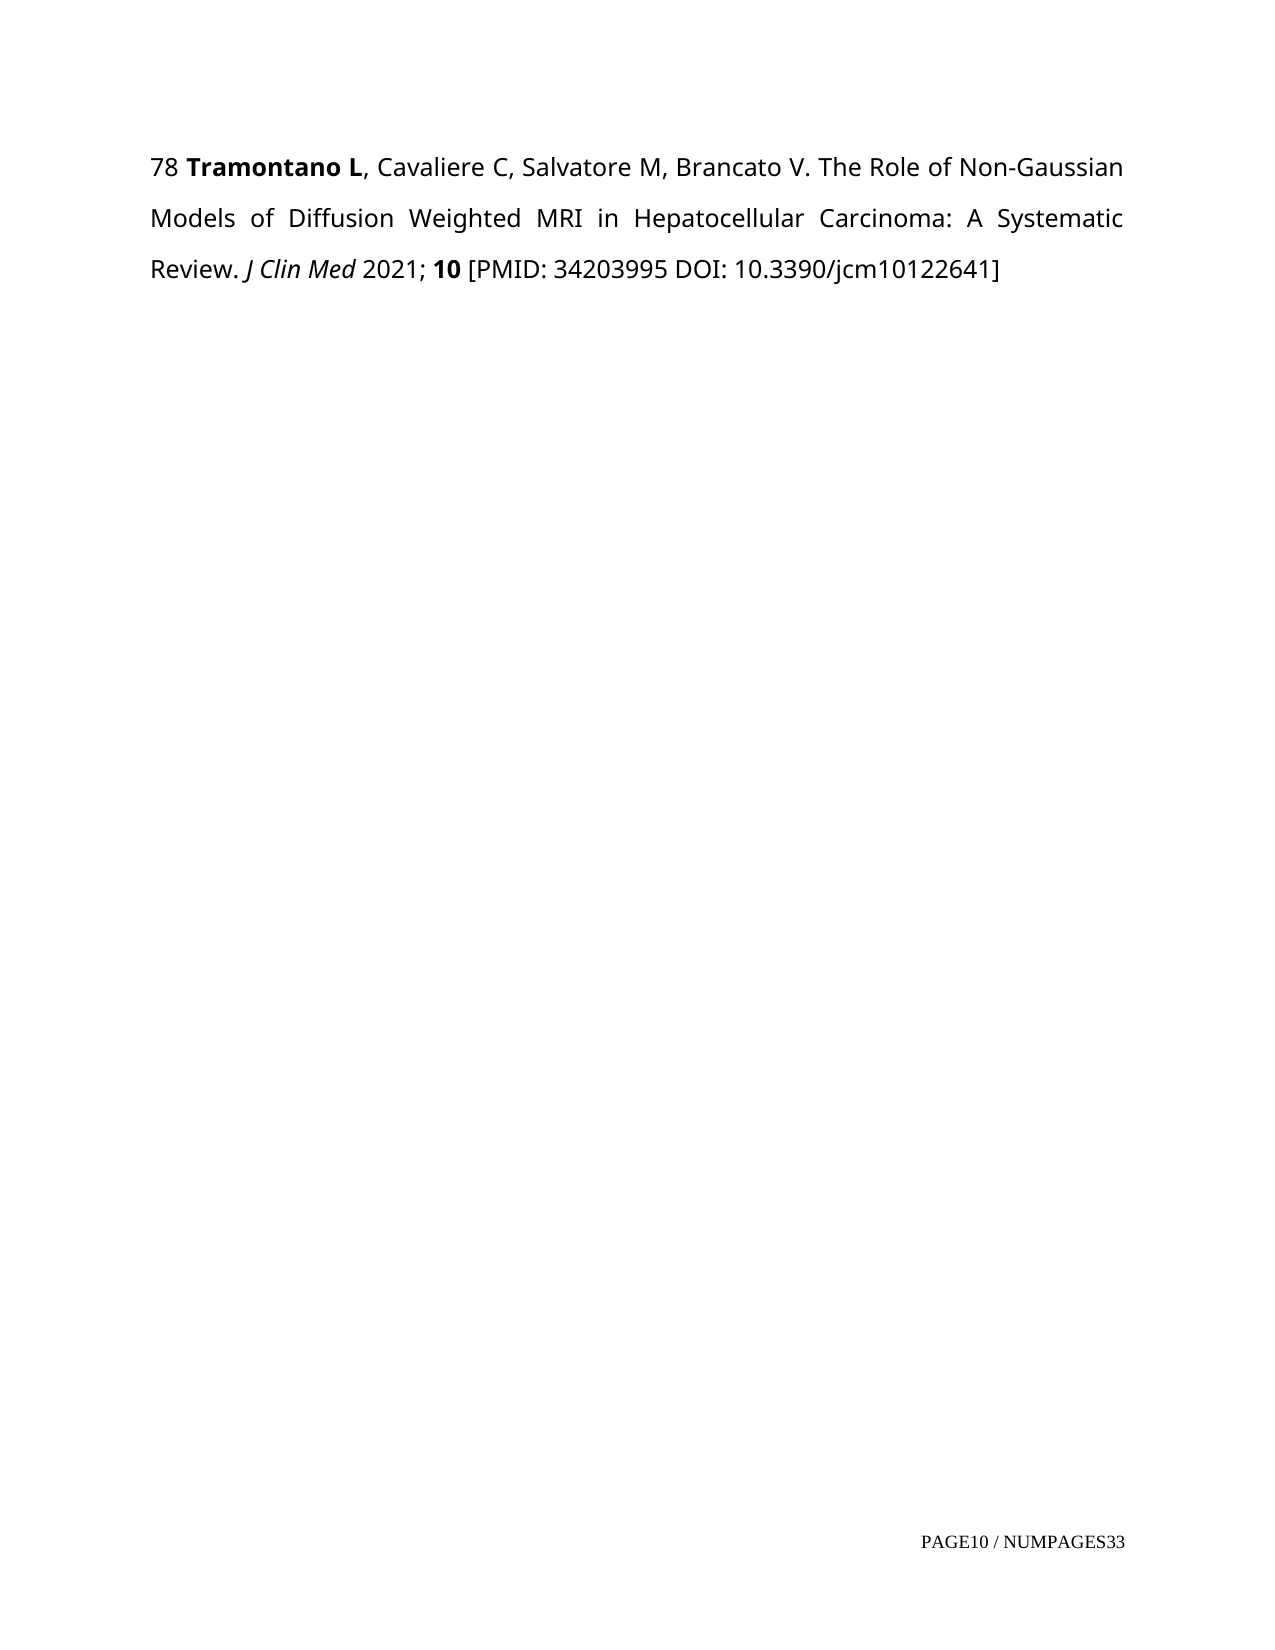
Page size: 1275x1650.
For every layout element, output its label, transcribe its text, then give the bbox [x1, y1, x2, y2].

text 78 Tramontano L, Cavaliere C, Salvatore M, Brancato V. The Role of Non-Gaussian Models of Diffusion Weighted MRI in Hepatocellular Carcinoma: A Systematic Review. J Clin Med 2021; 10 [PMID: 34203995 DOI: 10.3390/jcm10122641] [150, 150, 1125, 286]
